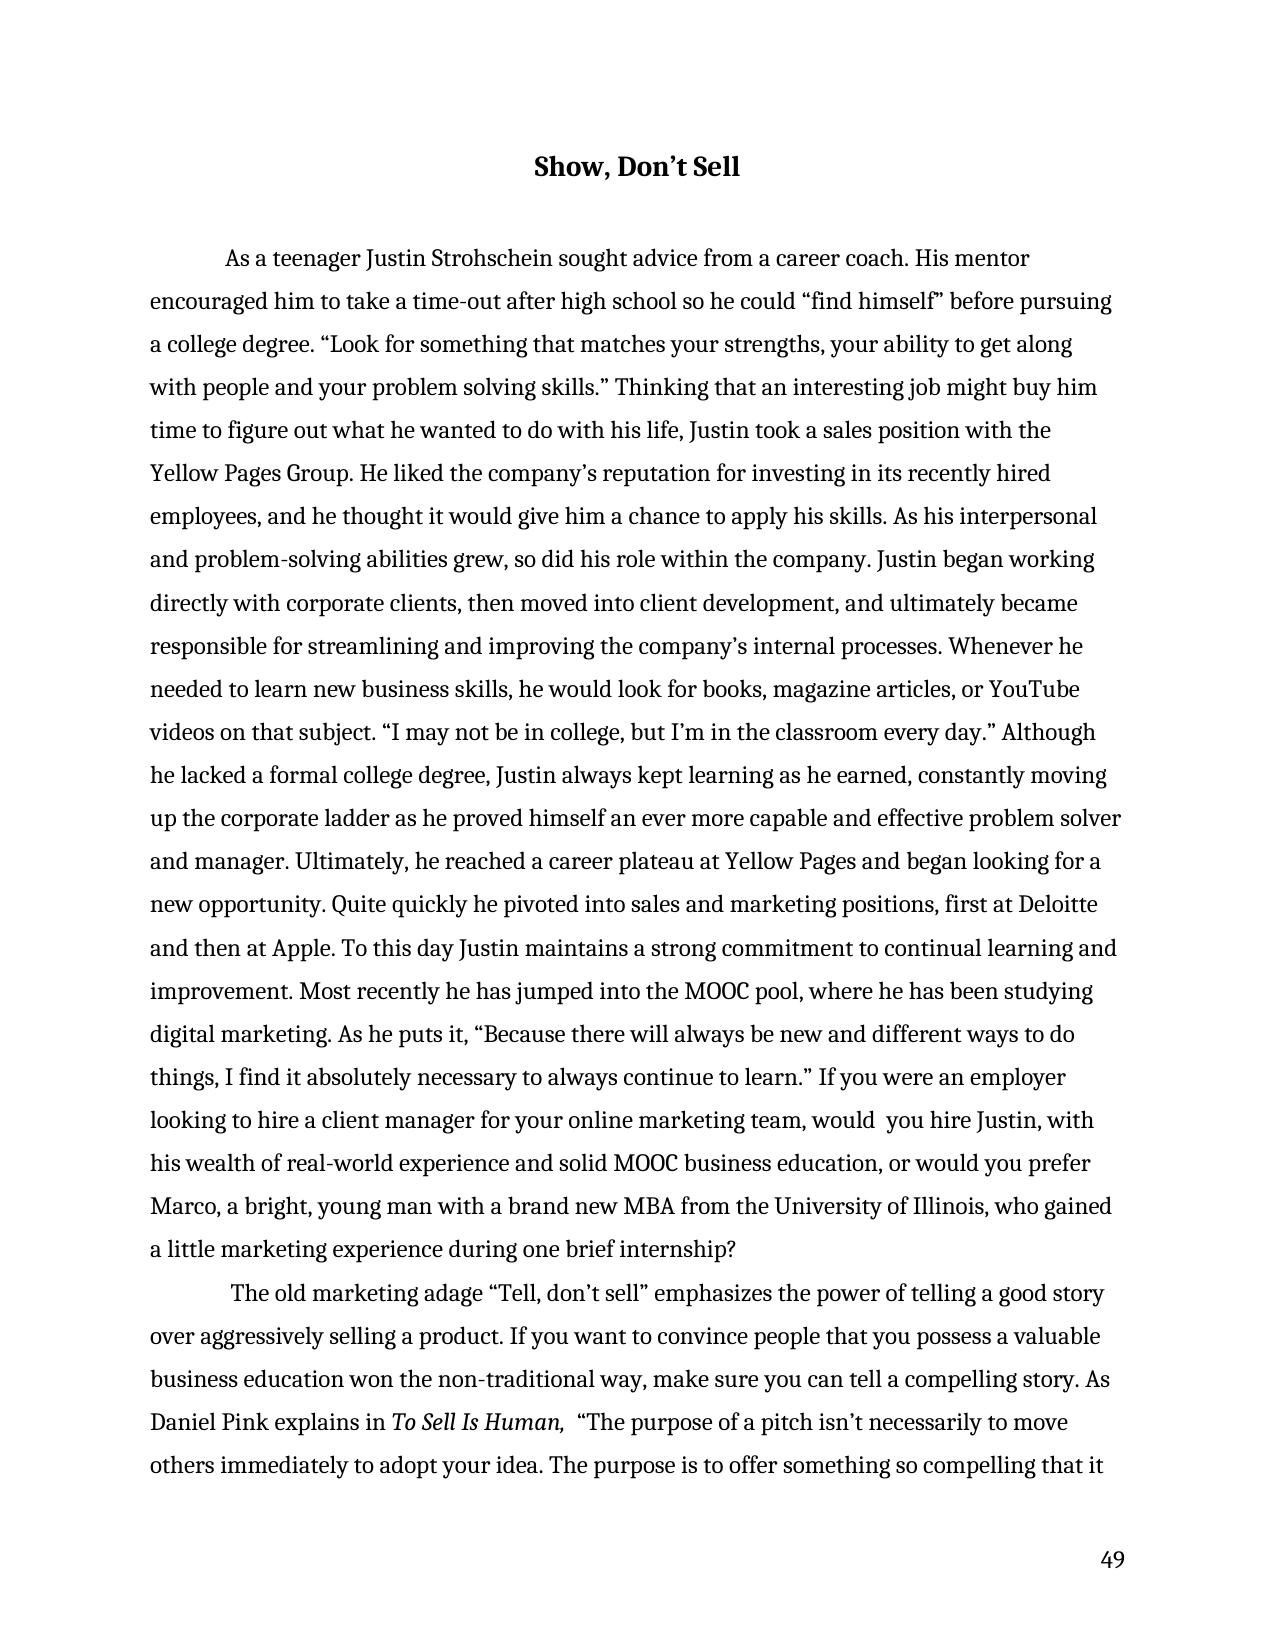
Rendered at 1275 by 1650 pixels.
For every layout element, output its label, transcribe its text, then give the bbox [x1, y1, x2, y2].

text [150, 1278, 1125, 1480]
text Show, Don’t Sell [150, 150, 1125, 183]
text As a teenager Justin Strohschein sought advice from a career coach. His mentor encouraged him to take a time-out after high school so he could “find himself” before pursuing a college degree. “Look for something that matches your strengths, your ability to get along with people and your problem solving skills.” Thinking that an interesting job might buy him time to figure out what he wanted to do with his life, Justin took a sales position with the Yellow Pages Group. He liked the company’s reputation for investing in its recently hired employees, and he thought it would give him a chance to apply his skills. As his interpersonal and problem-solving abilities grew, so did his role within the company. Justin began working directly with corporate clients, then moved into client development, and ultimately became responsible for streamlining and improving the company’s internal processes. Whenever he needed to learn new business skills, he would look for books, magazine articles, or YouTube videos on that subject. “I may not be in college, but I’m in the classroom every day.” Although he lacked a formal college degree, Justin always kept learning as he earned, constantly moving up the corporate ladder as he proved himself an ever more capable and effective problem solver and manager. Ultimately, he reached a career plateau at Yellow Pages and began looking for a new opportunity. Quite quickly he pivoted into sales and marketing positions, first at Deloitte and then at Apple. To this day Justin maintains a strong commitment to continual learning and improvement. Most recently he has jumped into the MOOC pool, where he has been studying digital marketing. As he puts it, “Because there will always be new and different ways to do things, I find it absolutely necessary to always continue to learn.” If you were an employer looking to hire a client manager for your online marketing team, would you hire Justin, with his wealth of real-world experience and solid MOOC business education, or would you prefer Marco, a bright, young man with a brand new MBA from the University of Illinois, who gained a little marketing experience during one brief internship? [150, 243, 1125, 1264]
